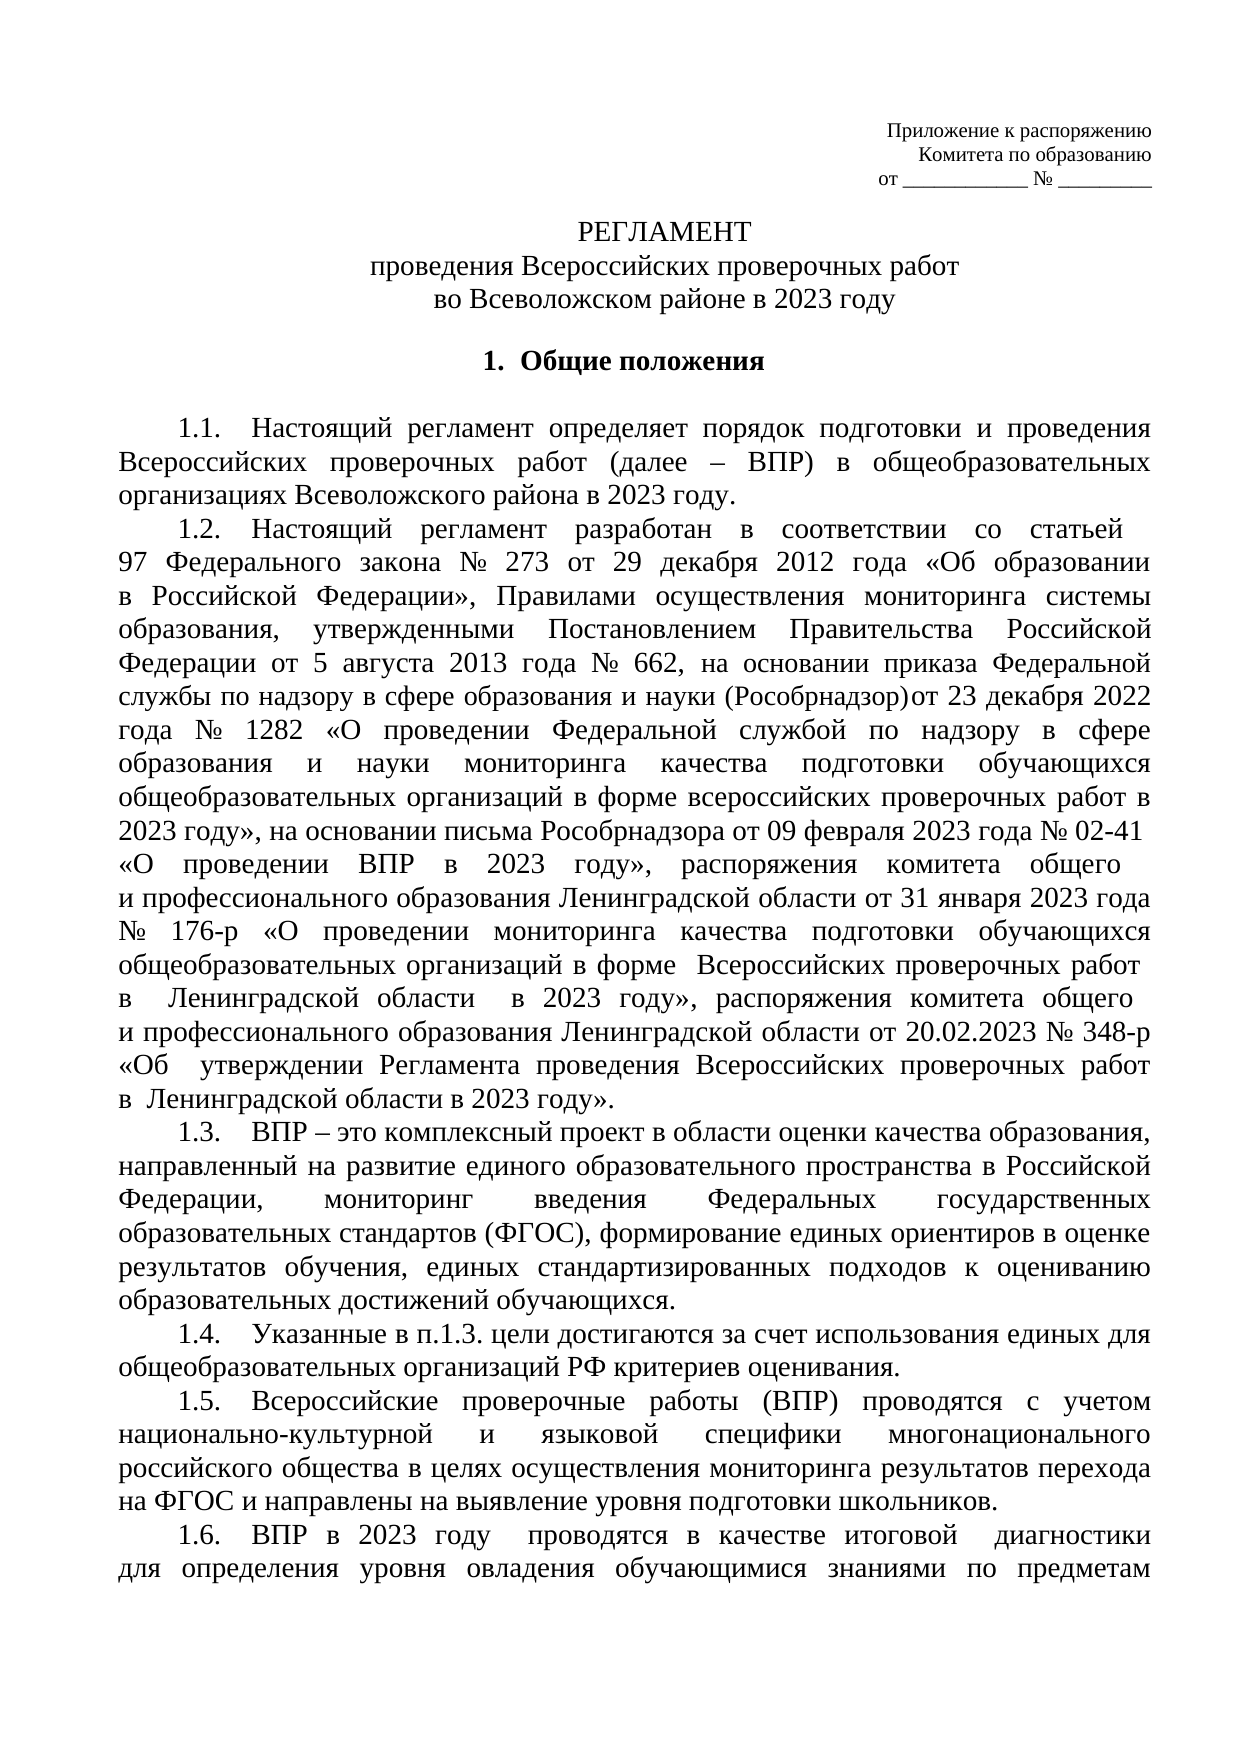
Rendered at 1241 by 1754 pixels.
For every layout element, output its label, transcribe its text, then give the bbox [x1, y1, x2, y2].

text РЕГЛАМЕНТ [177, 214, 1152, 248]
list Общие положения [95, 343, 1152, 377]
list Настоящий регламент определяет порядок подготовки и проведения Всероссийских проверочных работ (далее – ВПР) в общеобразовательных организациях Всеволожского района в 2023 году. [118, 410, 1152, 511]
list Настоящий регламент разработан в соответствии со статьей 97 Федерального закона № 273 от 29 декабря 2012 года «Об образовании в Российской Федерации», Правилами осуществления мониторинга системы образования, утвержденными Постановлением Правительства Российской Федерации от 5 августа 2013 года № 662, на основании приказа Федеральной службы по надзору в сфере образования и науки (Рособрнадзор)от 23 декабря 2022 года № 1282 «О проведении Федеральной службой по надзору в сфере образования и науки мониторинга качества подготовки обучающихся общеобразовательных организаций в форме всероссийских проверочных работ в 2023 году», на основании письма Рособрнадзора от 09 февраля 2023 года № 02-41 «О проведении ВПР в 2023 году», распоряжения комитета общего и профессионального образования Ленинградской области от 31 января 2023 года № 176-р «О проведении мониторинга качества подготовки обучающихся общеобразовательных организаций в форме Всероссийских проверочных работ в Ленинградской области в 2023 году», распоряжения комитета общего и профессионального образования Ленинградской области от 20.02.2023 № 348-р «Об утверждении Регламента проведения Всероссийских проверочных работ в Ленинградской области в 2023 году». [118, 511, 1152, 1114]
list Всероссийские проверочные работы (ВПР) проводятся с учетом национально-культурной и языковой специфики многонационального российского общества в целях осуществления мониторинга результатов перехода на ФГОС и направлены на выявление уровня подготовки школьников. [118, 1383, 1152, 1517]
text от ____________ № _________ [177, 166, 1152, 190]
text Приложение к распоряжению [177, 118, 1152, 142]
text проведения Всероссийских проверочных работ [177, 248, 1152, 281]
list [118, 1517, 1152, 1584]
list ВПР – это комплексный проект в области оценки качества образования, направленный на развитие единого образовательного пространства в Российской Федерации, мониторинг введения Федеральных государственных образовательных стандартов (ФГОС), формирование единых ориентиров в оценке результатов обучения, единых стандартизированных подходов к оцениванию образовательных достижений обучающихся. [118, 1114, 1152, 1316]
list Указанные в п.1.3. цели достигаются за счет использования единых для общеобразовательных организаций РФ критериев оценивания. [118, 1316, 1152, 1383]
text во Всеволожском районе в 2023 году [177, 281, 1152, 315]
text Комитета по образованию [177, 142, 1152, 166]
